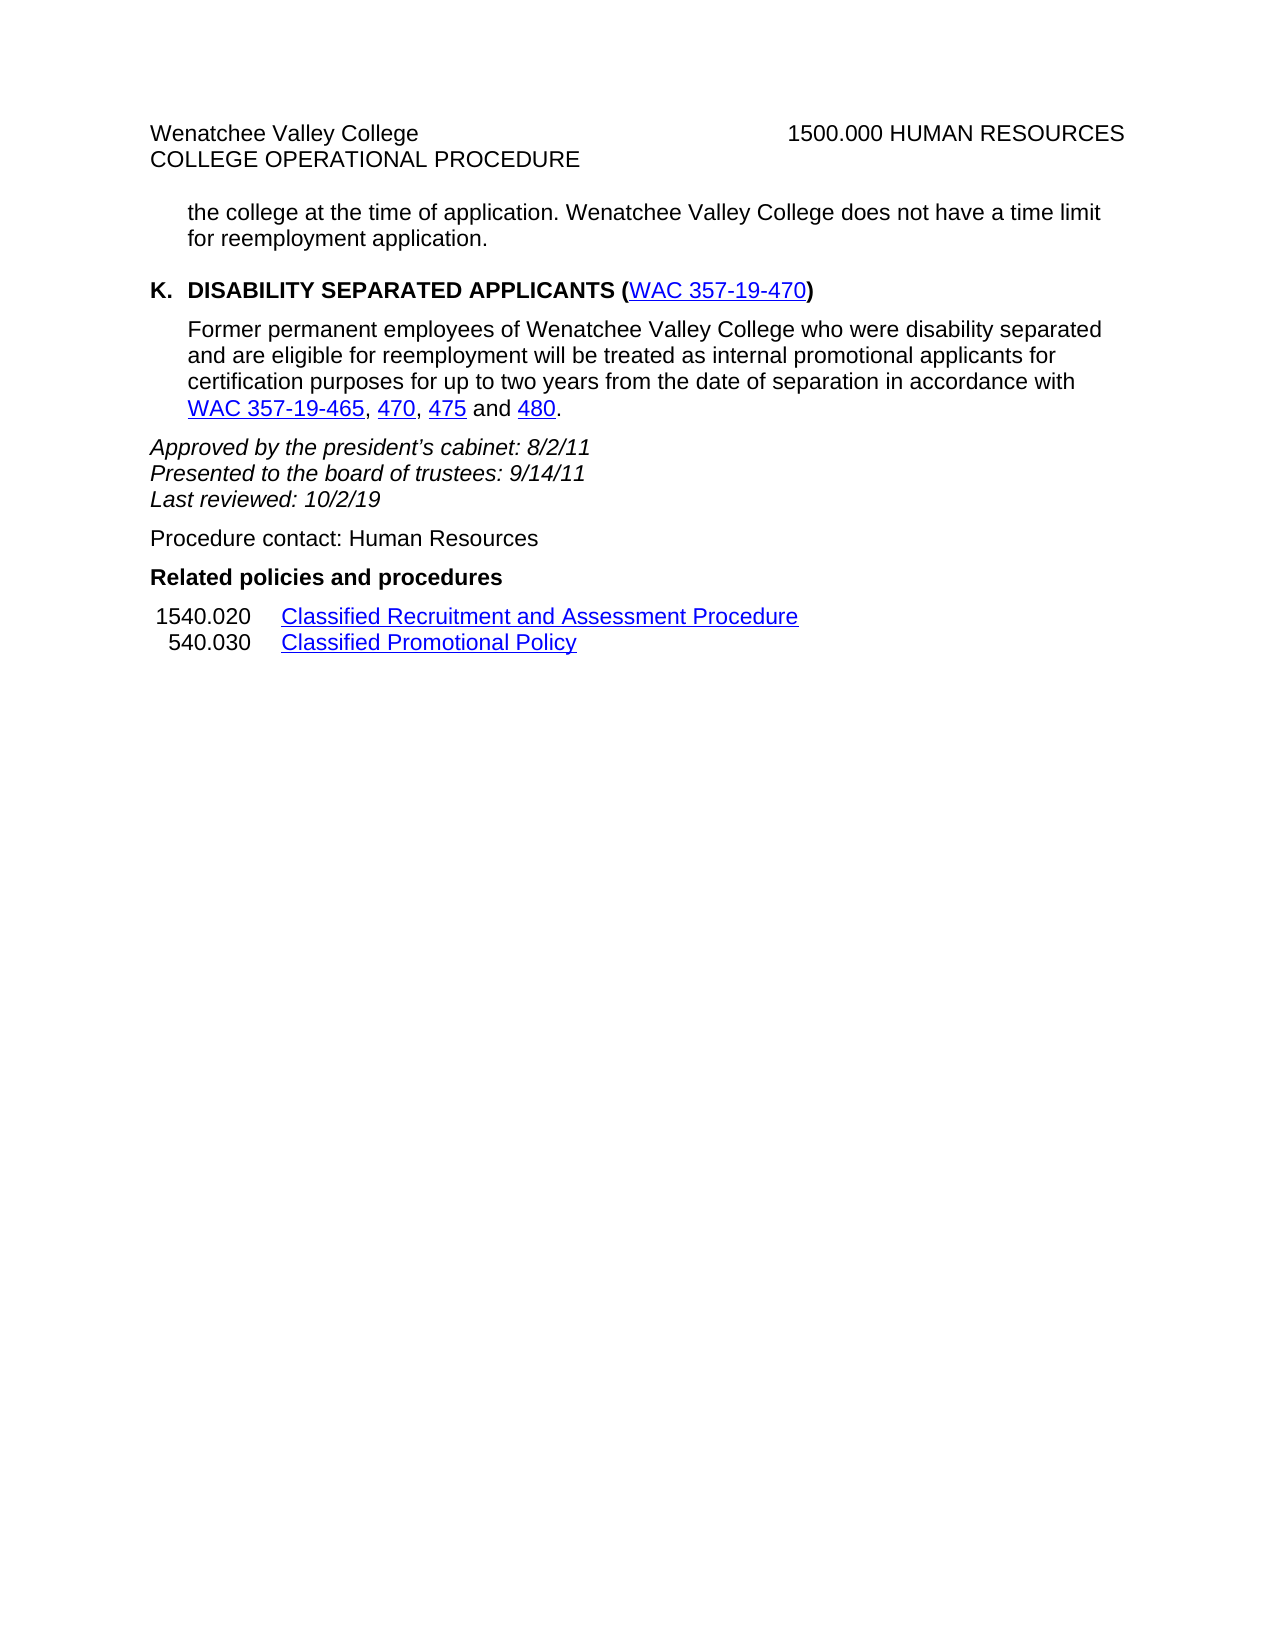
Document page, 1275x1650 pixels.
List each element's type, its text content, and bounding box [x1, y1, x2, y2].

text 540.030 Classified Promotional Policy [150, 629, 1125, 656]
text Approved by the president’s cabinet: 8/2/11 [150, 433, 1125, 460]
text Presented to the board of trustees: 9/14/11 [150, 460, 1125, 486]
text Former permanent employees of Wenatchee Valley College who were disability separated and are eligible for reemployment will be treated as internal promotional applicants for certification purposes for up to two years from the date of separation in accordance with WAC 357-19-465, 470, 475 and 480. [187, 316, 1125, 421]
subtitle K. DISABILITY SEPARATED APPLICANTS (WAC 357-19-470) [150, 277, 1125, 303]
text 1540.020 Classified Recruitment and Assessment Procedure [150, 603, 1125, 629]
text Related policies and procedures [150, 564, 1125, 590]
text Procedure contact: Human Resources [150, 525, 1125, 551]
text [187, 199, 1125, 252]
text Last reviewed: 10/2/19 [150, 486, 1125, 513]
